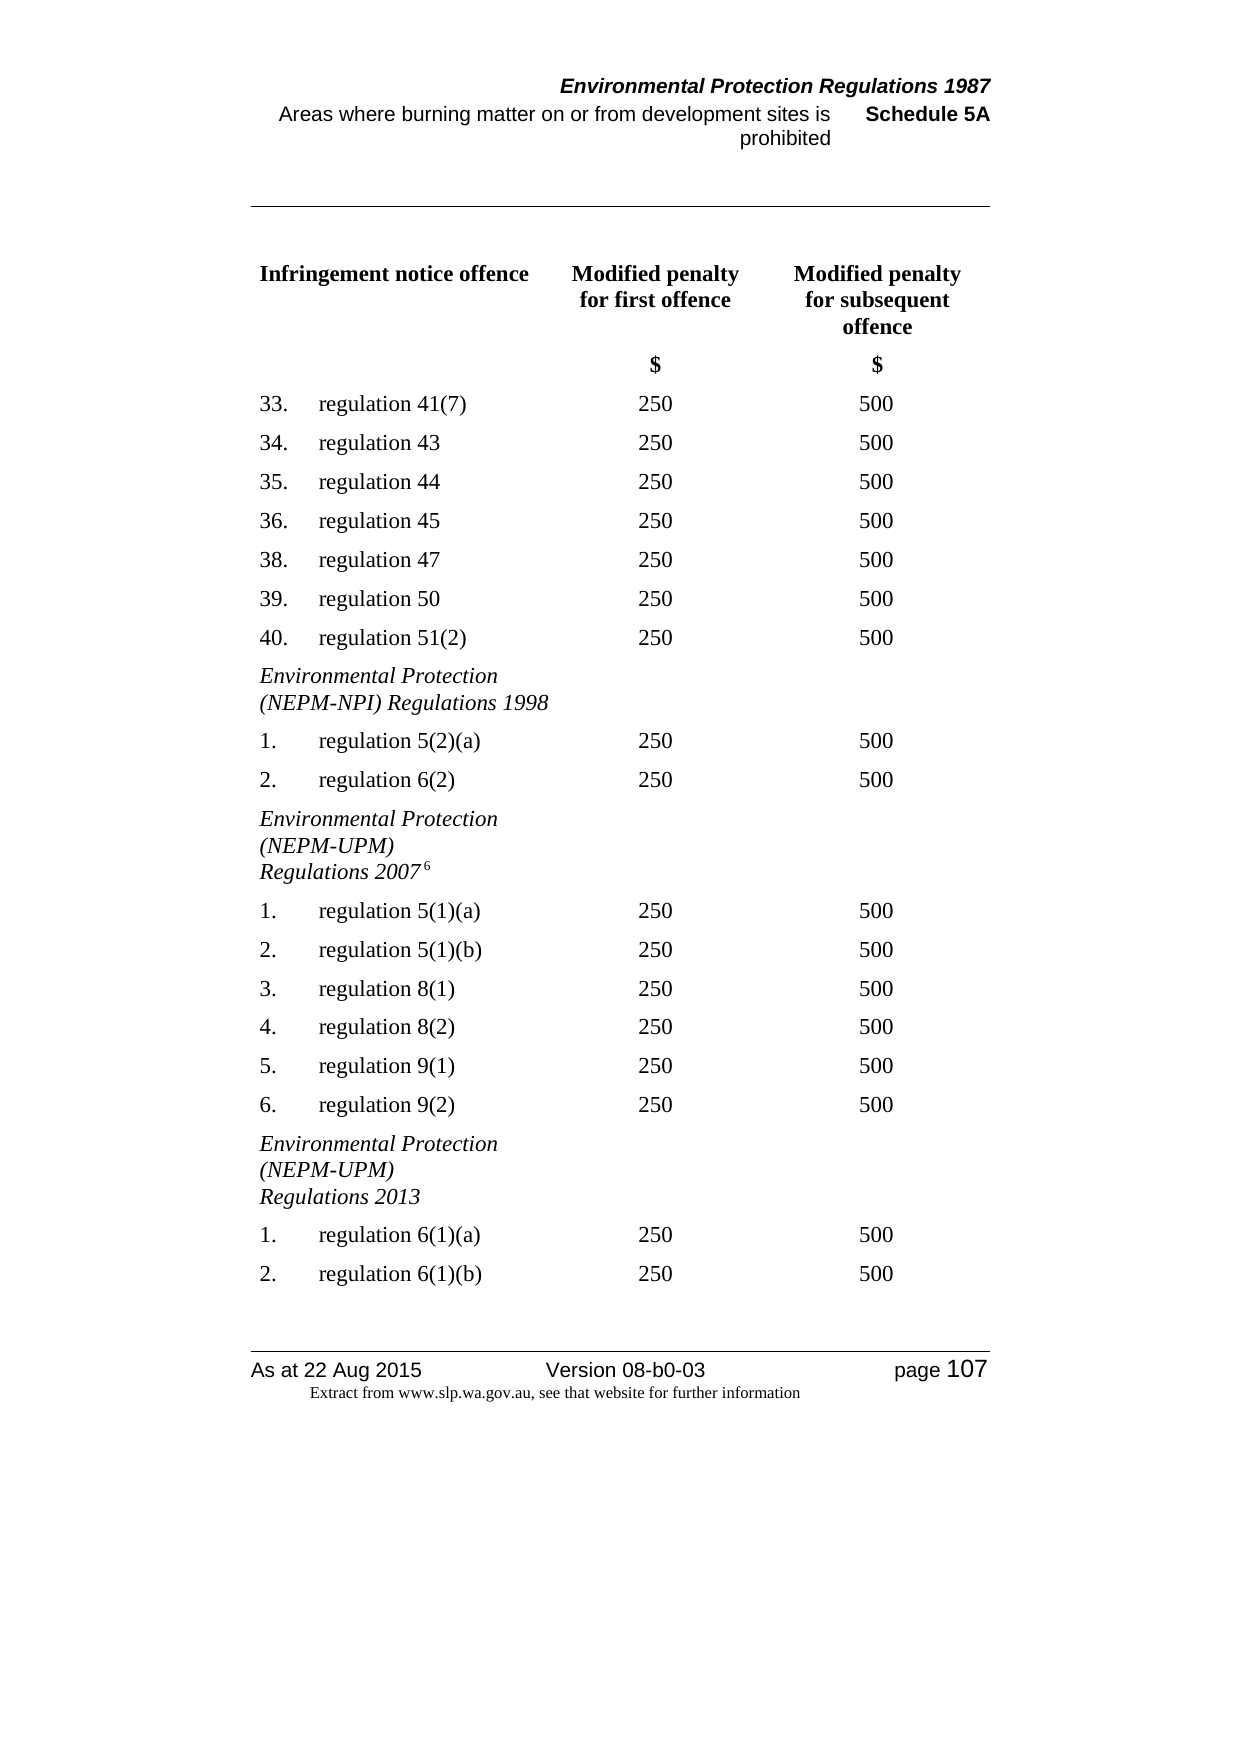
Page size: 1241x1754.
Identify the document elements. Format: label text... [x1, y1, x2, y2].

table_header Modified penalty for first offence $ [560, 248, 751, 378]
table_header Infringement notice offence [251, 248, 559, 378]
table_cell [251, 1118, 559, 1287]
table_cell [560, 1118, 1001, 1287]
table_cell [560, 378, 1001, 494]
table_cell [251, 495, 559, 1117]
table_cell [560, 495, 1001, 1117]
table_header Modified penalty for subsequent offence $ [751, 248, 1004, 378]
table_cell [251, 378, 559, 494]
